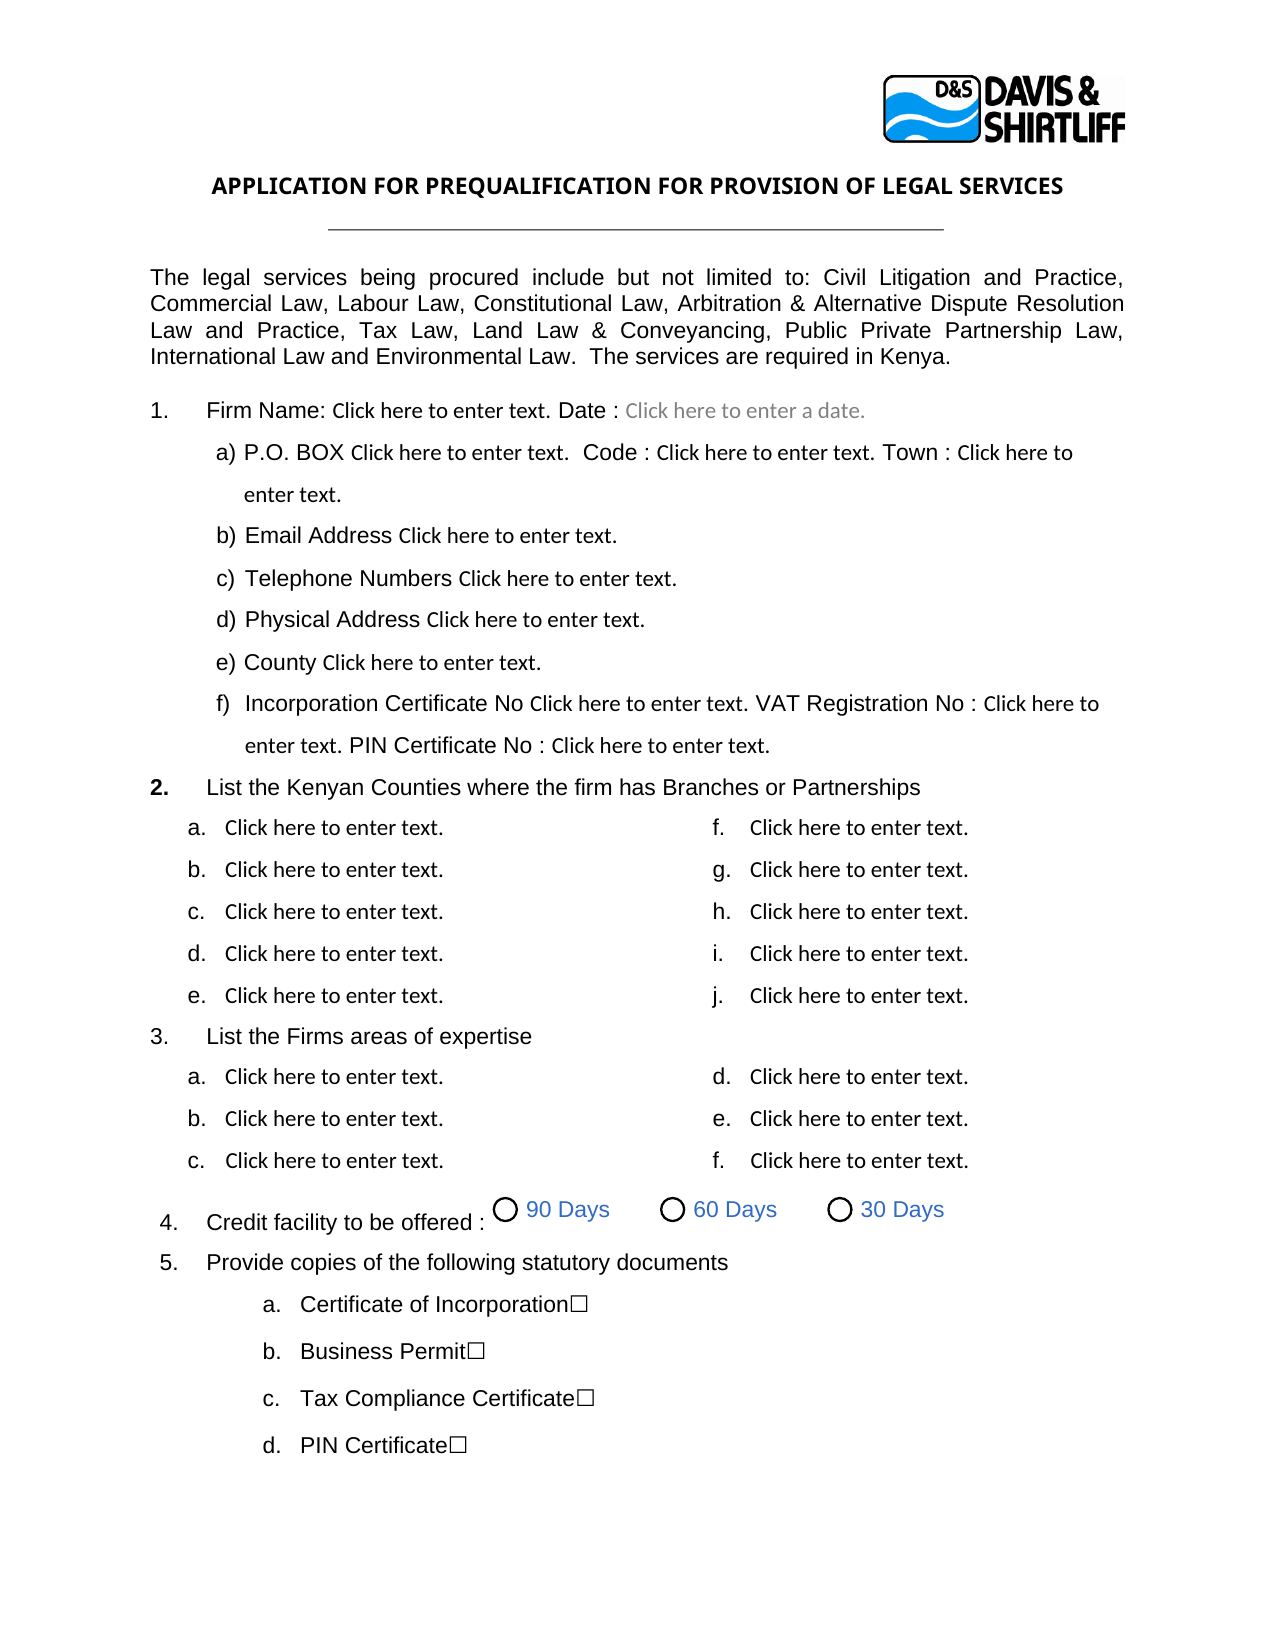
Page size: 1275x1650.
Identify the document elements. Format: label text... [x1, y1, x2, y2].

list Credit facility to be offered : [159, 1188, 1125, 1236]
list Business Permit [262, 1335, 1125, 1366]
list Telephone Numbers [216, 564, 1125, 592]
list Email Address [216, 522, 1125, 550]
list P.O. BOX Code : Town : [216, 438, 1125, 508]
list Provide copies of the following statutory documents [159, 1249, 1125, 1275]
list Firm Name: Date : [150, 396, 1125, 424]
list County [216, 648, 1125, 676]
list List the Firms areas of expertise [150, 1023, 1125, 1049]
list List the Kenyan Counties where the firm has Branches or Partnerships [150, 773, 1125, 800]
text APPLICATION FOR PREQUALIFICATION FOR PROVISION OF LEGAL SERVICES [150, 170, 1125, 201]
list Tax Compliance Certificate [262, 1382, 1125, 1413]
list Physical Address [216, 606, 1125, 634]
text The legal services being procured include but not limited to: Civil Litigation and Practice, Commercial Law, Labour Law, Constitutional Law, Arbitration & Alternative Dispute Resolution Law and Practice, Tax Law, Land Law & Conveyancing, Public Private Partnership Law, International Law and Environmental Law. The services are required in Kenya. [150, 264, 1125, 369]
picture [883, 75, 1125, 143]
list Incorporation Certificate No VAT Registration No : PIN Certificate No : [216, 689, 1125, 759]
list Certificate of Incorporation [262, 1288, 1125, 1319]
list PIN Certificate [262, 1429, 1125, 1460]
